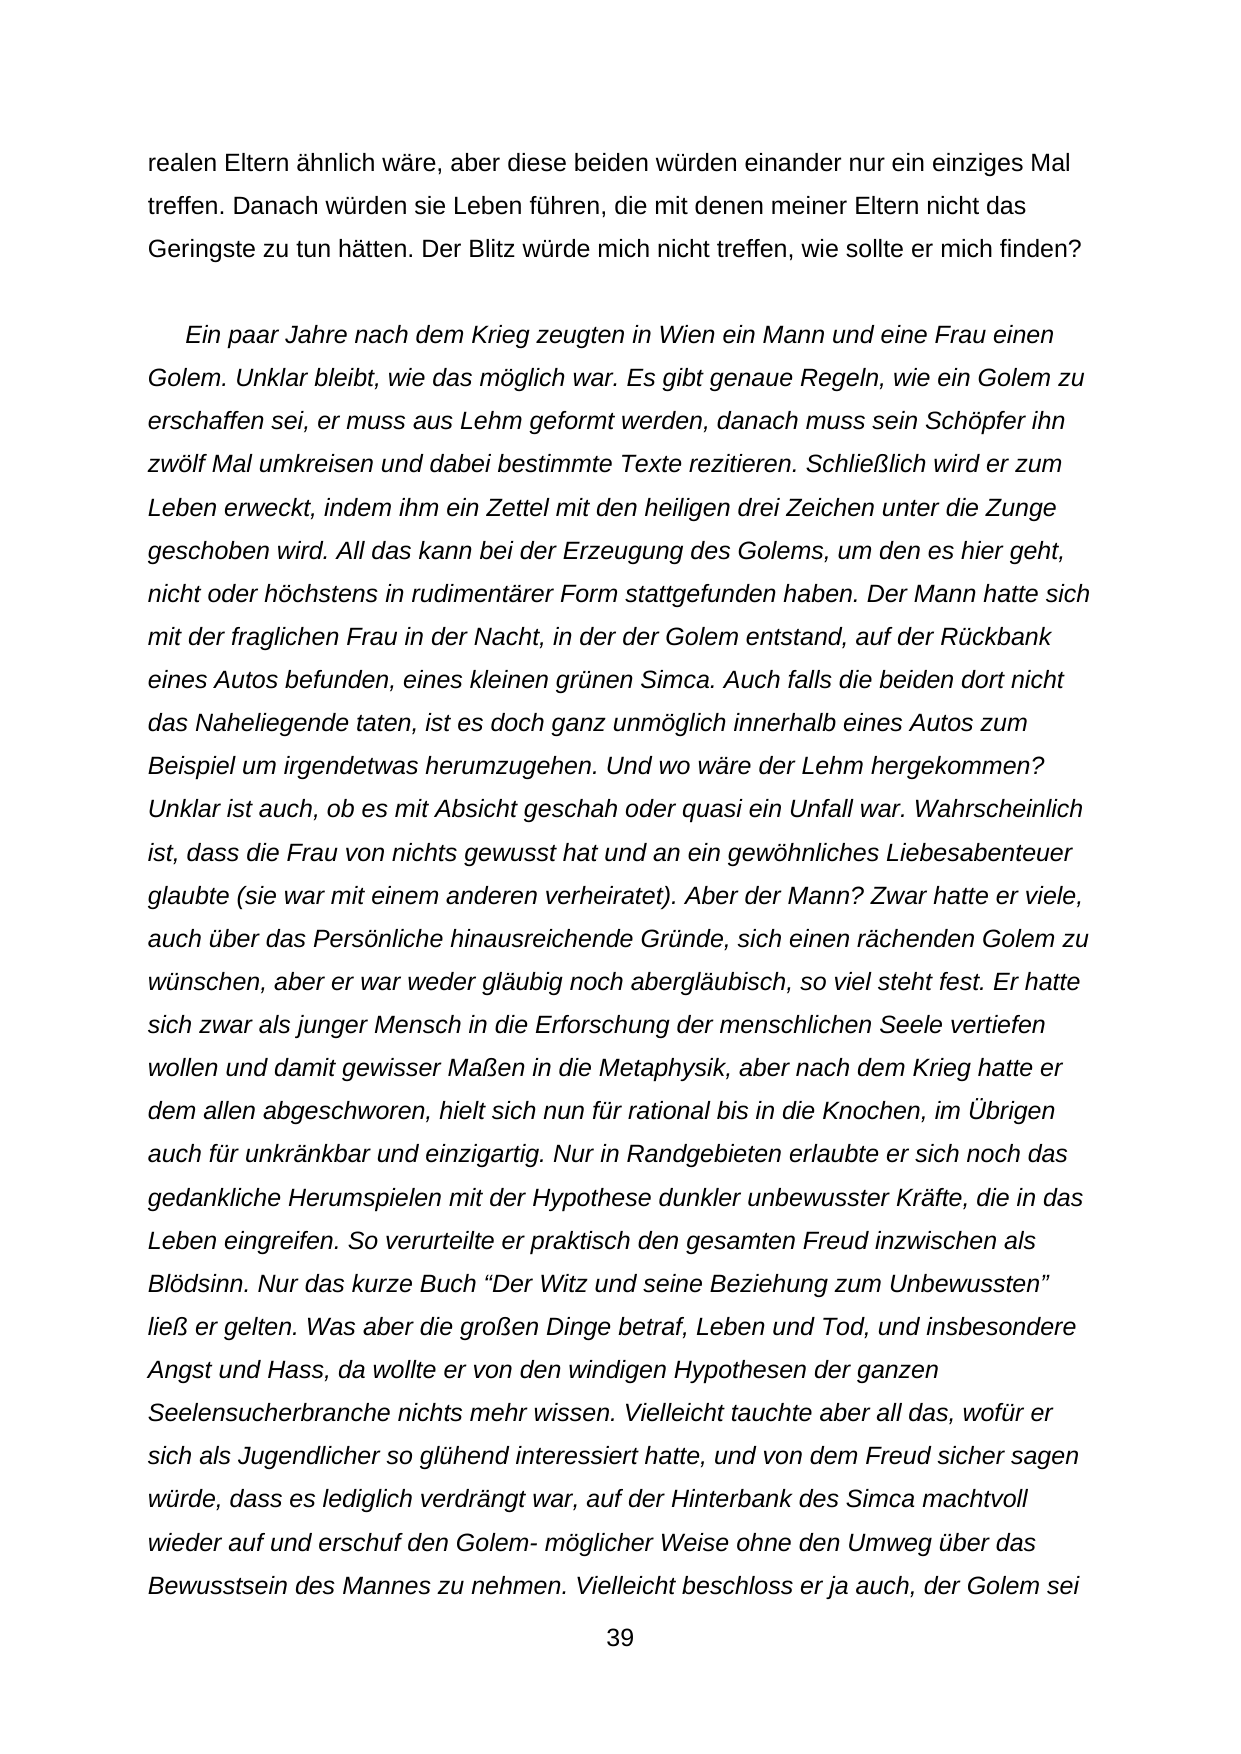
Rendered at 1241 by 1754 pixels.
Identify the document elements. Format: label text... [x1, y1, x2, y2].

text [148, 320, 1093, 1599]
text Nach ein paar Tagen dumpfen Trotzes (gut, bitte sehr, dann war ich eben ein monströs verräterisches Kind, strafversetzt in eine monströs öde Gegend ohne nennenswerte Seele, die dem allen etwas Eigenes entgegenhalten könnte), erfand ich mein eigenes seelenloses Monster, den Golem Gretel, und war erleichtert. Ich würde in meinem Roman zwar zwei Figuren beschreiben, deren Herkunft der meiner realen Eltern ähnlich wäre, aber diese beiden würden einander nur ein einziges Mal treffen. Danach würden sie Leben führen, die mit denen meiner Eltern nicht das Geringste zu tun hätten. Der Blitz würde mich nicht treffen, wie sollte er mich finden? [148, 148, 1093, 263]
